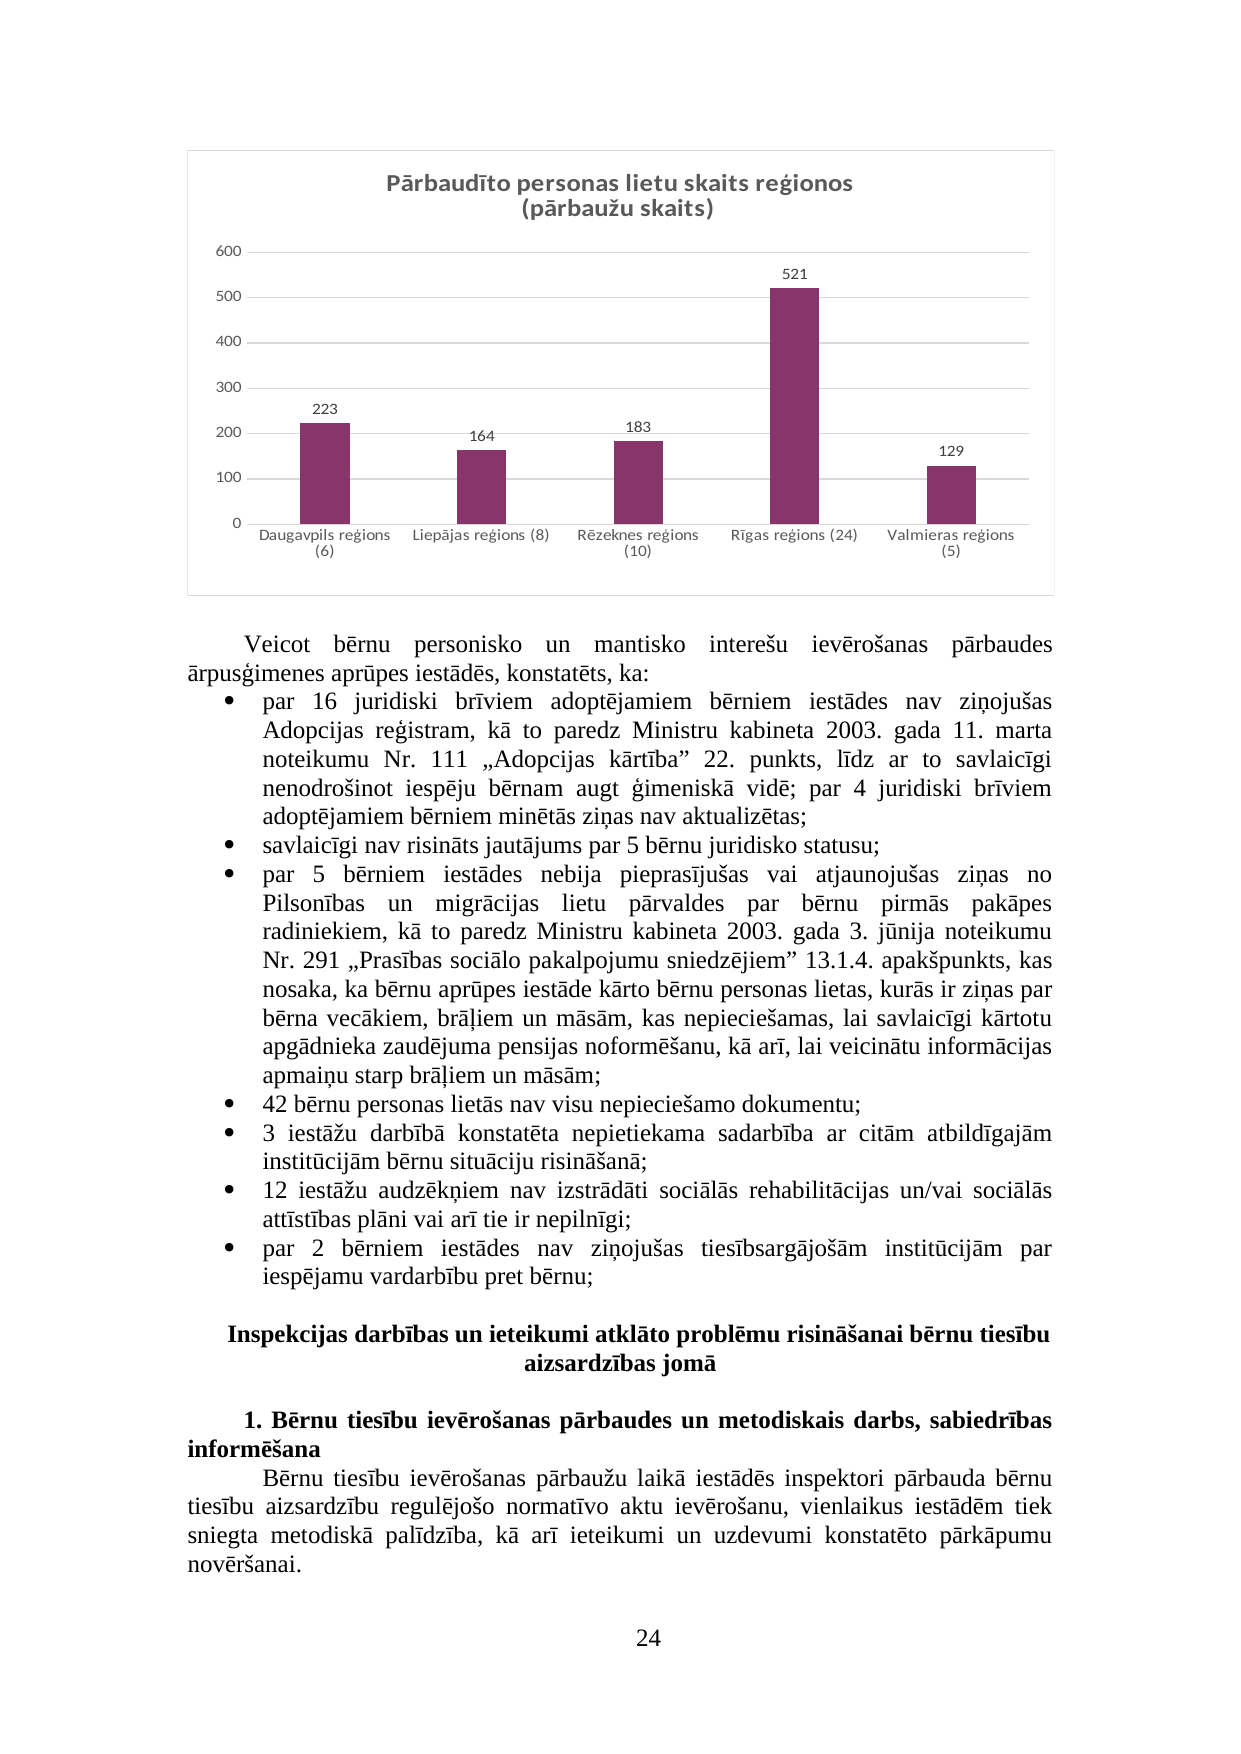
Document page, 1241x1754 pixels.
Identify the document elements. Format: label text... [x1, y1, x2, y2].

list savlaicīgi nav risināts jautājums par 5 bērnu juridisko statusu; [225, 830, 1053, 859]
list 3 iestāžu darbībā konstatēta nepietiekama sadarbība ar citām atbildīgajām institūcijām bērnu situāciju risināšanā; [225, 1118, 1053, 1175]
text Bērnu tiesību ievērošanas pārbaužu laikā iestādēs inspektori pārbauda bērnu tiesību aizsardzību regulējošo normatīvo aktu ievērošanu, vienlaikus iestādēm tiek sniegta metodiskā palīdzība, kā arī ieteikumi un uzdevumi konstatēto pārkāpumu novēršanai. [187, 1463, 1053, 1578]
text Inspekcijas darbības un ieteikumi atklāto problēmu risināšanai bērnu tiesību aizsardzības jomā [187, 1319, 1053, 1376]
list par 2 bērniem iestādes nav ziņojušas tiesībsargājošām institūcijām par iespējamu vardarbību pret bērnu; [225, 1233, 1053, 1290]
text 1. Bērnu tiesību ievērošanas pārbaudes un metodiskais darbs, sabiedrības informēšana [187, 1405, 1053, 1463]
list par 5 bērniem iestādes nebija pieprasījušas vai atjaunojušas ziņas no Pilsonības un migrācijas lietu pārvaldes par bērnu pirmās pakāpes radiniekiem, kā to paredz Ministru kabineta 2003. gada 3. jūnija noteikumu Nr. 291 „Prasības sociālo pakalpojumu sniedzējiem” 13.1.4. apakšpunkts, kas nosaka, ka bērnu aprūpes iestāde kārto bērnu personas lietas, kurās ir ziņas par bērna vecākiem, brāļiem un māsām, kas nepieciešamas, lai savlaicīgi kārtotu apgādnieka zaudējuma pensijas noformēšanu, kā arī, lai veicinātu informācijas apmaiņu starp brāļiem un māsām; [225, 859, 1053, 1089]
text Veicot bērnu personisko un mantisko interešu ievērošanas pārbaudes ārpusģimenes aprūpes iestādēs, konstatēts, ka: [187, 629, 1053, 686]
list 42 bērnu personas lietās nav visu nepieciešamo dokumentu; [225, 1089, 1053, 1118]
list 12 iestāžu audzēkņiem nav izstrādāti sociālās rehabilitācijas un/vai sociālās attīstības plāni vai arī tie ir nepilnīgi; [225, 1175, 1053, 1233]
list par 16 juridiski brīviem adoptējamiem bērniem iestādes nav ziņojušas Adopcijas reģistram, kā to paredz Ministru kabineta 2003. gada 11. marta noteikumu Nr. 111 „Adopcijas kārtība” 22. punkts, līdz ar to savlaicīgi nenodrošinot iespēju bērnam augt ģimeniskā vidē; par 4 juridiski brīviem adoptējamiem bērniem minētās ziņas nav aktualizētas; [225, 686, 1053, 830]
